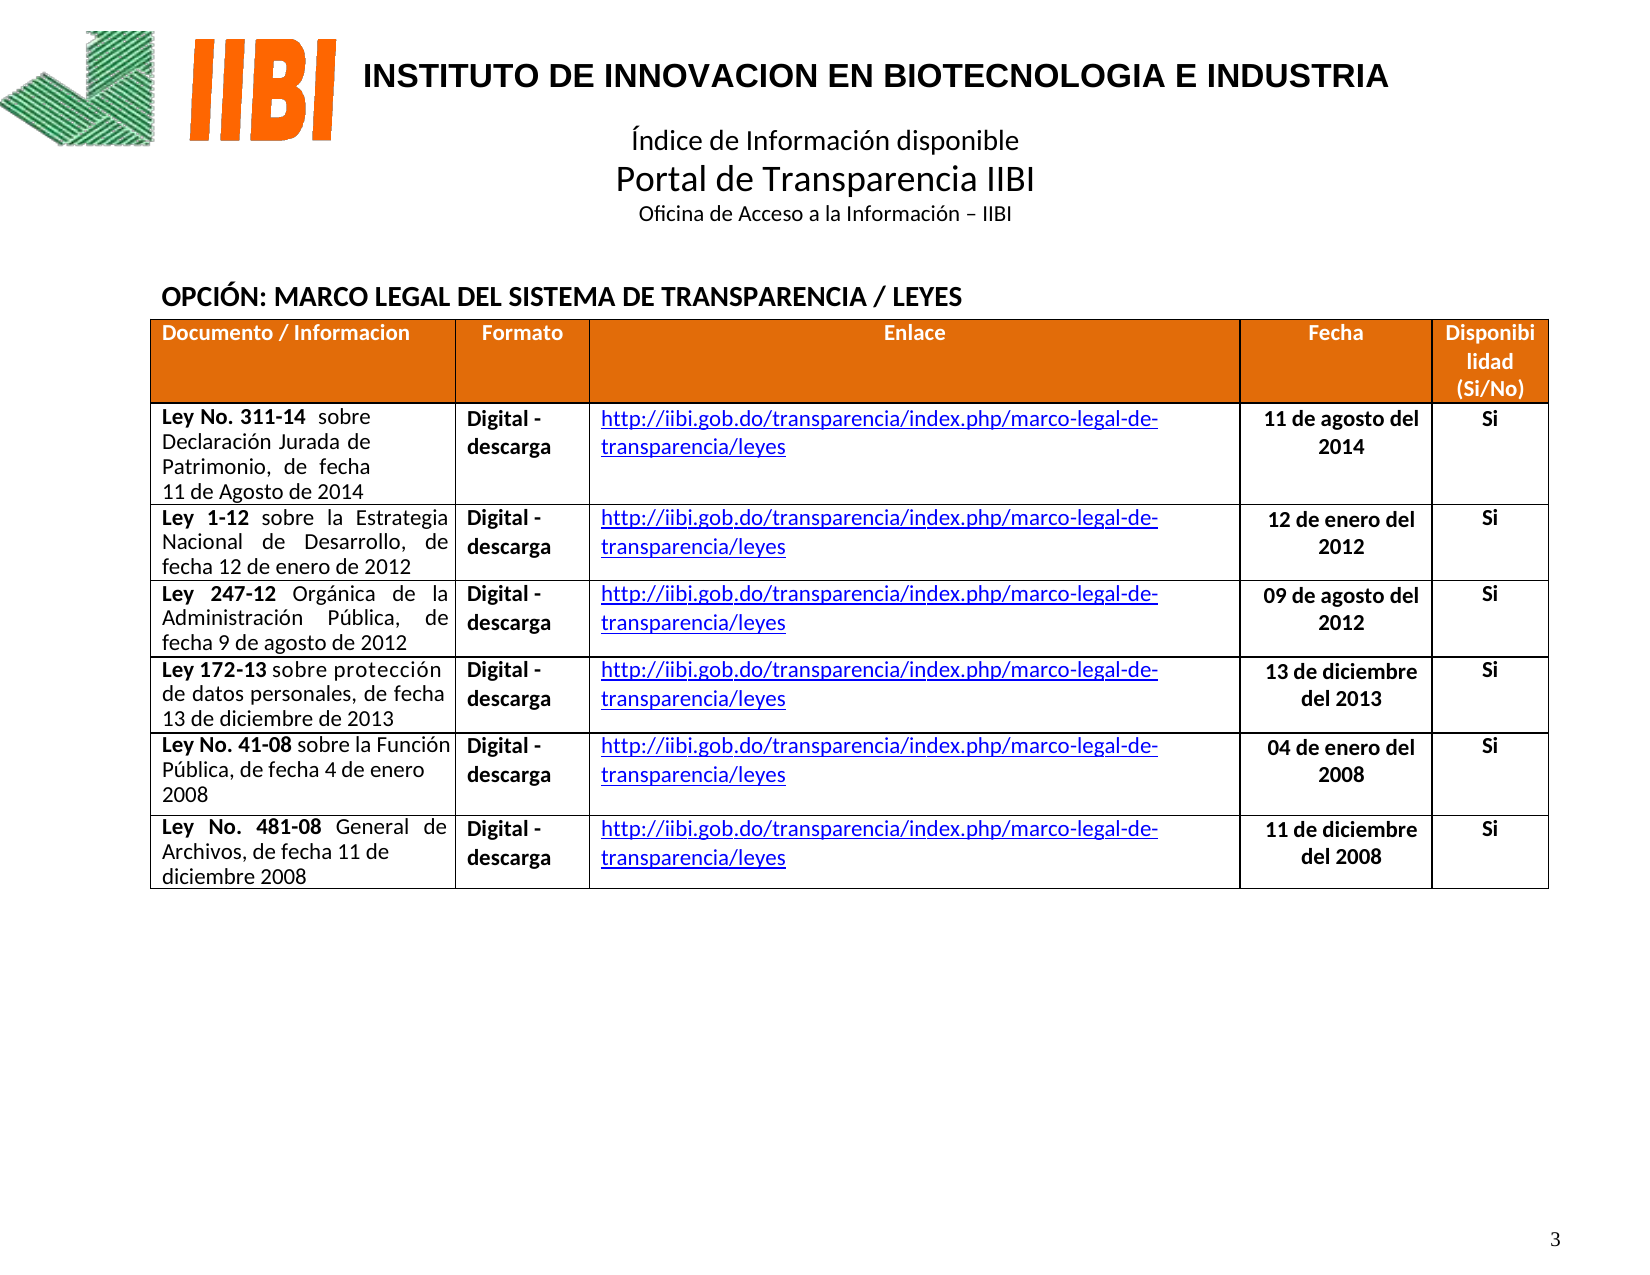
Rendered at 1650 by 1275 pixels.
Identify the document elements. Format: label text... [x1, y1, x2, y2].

table_cell Ley No. 41-08 sobre la Función Pública, de fecha 4 de enero 2008 [151, 734, 455, 815]
table_cell http://iibi.gob.do/transparencia/index.php/marco-legal-de- transparencia/leyes [590, 581, 1239, 656]
table_cell http://iibi.gob.do/transparencia/index.php/marco-legal-de- transparencia/leyes [590, 734, 1239, 815]
table_cell Ley 247-12 Orgánica de la Administración Pública, de fecha 9 de agosto de 2012 [151, 581, 455, 656]
table_cell 11 de agosto del 2014 [1241, 404, 1431, 504]
table_header Fecha [1241, 320, 1431, 402]
table_cell Digital - descarga [456, 505, 589, 580]
table_cell Si [1433, 816, 1548, 888]
table_cell Si [1433, 658, 1548, 732]
table_cell Digital - descarga [456, 658, 589, 732]
table_header Documento / Informacion [151, 320, 455, 402]
table_cell Digital - descarga [456, 816, 589, 888]
table_cell Digital - descarga [456, 404, 589, 504]
table_cell Si [1433, 581, 1548, 656]
table_header Formato [456, 320, 589, 402]
table_cell Si [1433, 734, 1548, 815]
table_cell Ley 172-13 sobre protección de datos personales, de fecha 13 de diciembre de 2013 [151, 658, 455, 732]
table_cell 09 de agosto del 2012 [1241, 581, 1431, 656]
picture [0, 31, 160, 149]
table_header Enlace [590, 320, 1239, 402]
table_cell Si [1433, 404, 1548, 504]
table_cell 11 de diciembre del 2008 [1241, 816, 1431, 888]
table_cell http://iibi.gob.do/transparencia/index.php/marco-legal-de- transparencia/leyes [590, 404, 1239, 504]
text OPCIÓN: MARCO LEGAL DEL SISTEMA DE TRANSPARENCIA / LEYES [0, 278, 1560, 314]
table_cell Digital - descarga [456, 734, 589, 815]
table_cell Ley No. 481-08 General de Archivos, de fecha 11 de diciembre 2008 [151, 816, 455, 888]
table_header Disponibi lidad (Si/No) [1433, 320, 1548, 402]
table_cell http://iibi.gob.do/transparencia/index.php/marco-legal-de- transparencia/leyes [590, 658, 1239, 732]
table_cell http://iibi.gob.do/transparencia/index.php/marco-legal-de- transparencia/leyes [590, 505, 1239, 580]
table_cell 12 de enero del 2012 [1241, 505, 1431, 580]
picture [175, 37, 352, 142]
table_cell Ley No. 311-14 sobre Declaración Jurada de Patrimonio, de fecha 11 de Agosto de 2014 [151, 404, 455, 504]
table_cell 04 de enero del 2008 [1241, 734, 1431, 815]
table_cell http://iibi.gob.do/transparencia/index.php/marco-legal-de- transparencia/leyes [590, 816, 1239, 888]
table_cell 13 de diciembre del 2013 [1241, 658, 1431, 732]
table_cell Si [1433, 505, 1548, 580]
table_cell Ley 1-12 sobre la Estrategia Nacional de Desarrollo, de fecha 12 de enero de 2012 [151, 505, 455, 580]
table_cell Digital - descarga [456, 581, 589, 656]
